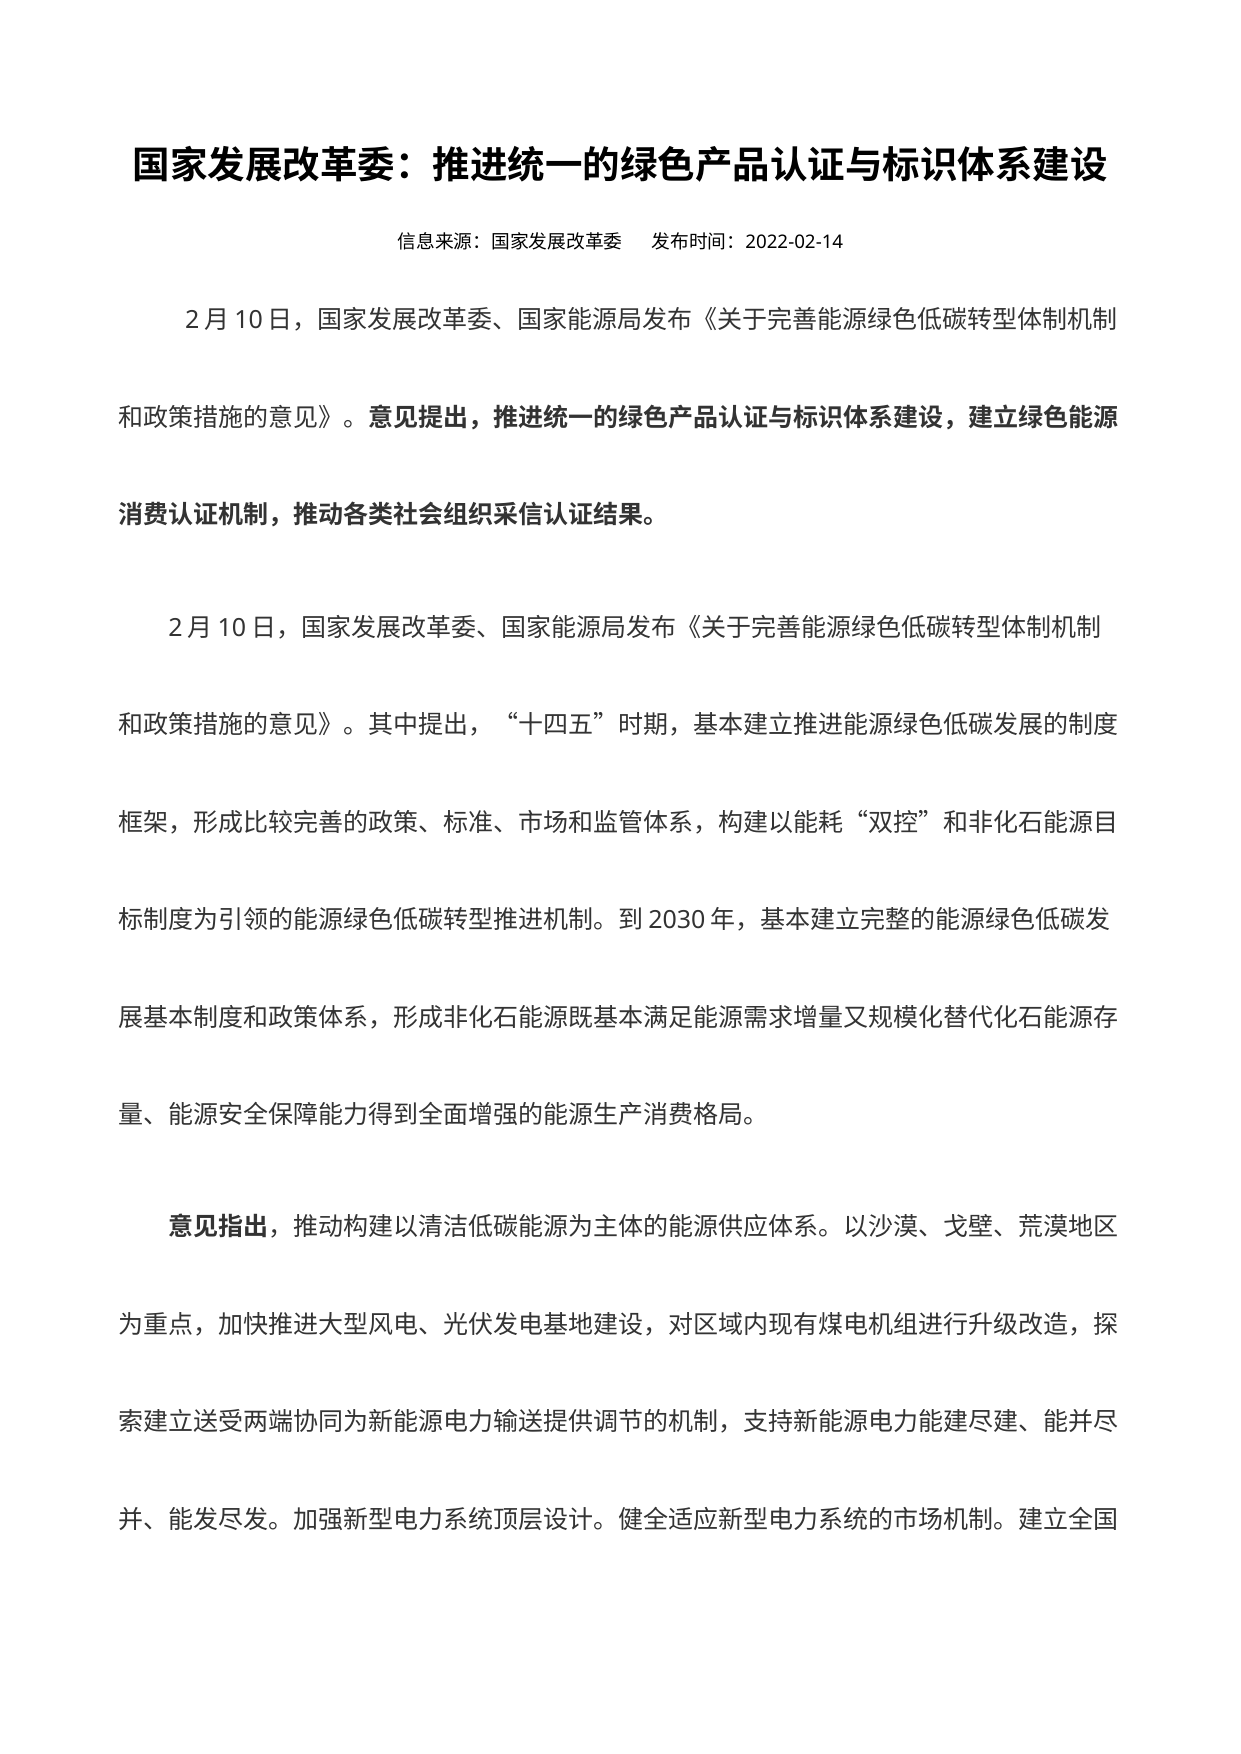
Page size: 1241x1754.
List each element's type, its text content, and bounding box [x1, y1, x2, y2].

text 国家发展改革委：推进统一的绿色产品认证与标识体系建设 [118, 129, 1122, 194]
text 2月10日，国家发展改革委、国家能源局发布《关于完善能源绿色低碳转型体制机制和政策措施的意见》。其中提出，“十四五”时期，基本建立推进能源绿色低碳发展的制度框架，形成比较完善的政策、标准、市场和监管体系，构建以能耗“双控”和非化石能源目标制度为引领的能源绿色低碳转型推进机制。到2030年，基本建立完整的能源绿色低碳发展基本制度和政策体系，形成非化石能源既基本满足能源需求增量又规模化替代化石能源存量、能源安全保障能力得到全面增强的能源生产消费格局。 [118, 593, 1122, 1145]
text 2月10日，国家发展改革委、国家能源局发布《关于完善能源绿色低碳转型体制机制和政策措施的意见》。意见提出，推进统一的绿色产品认证与标识体系建设，建立绿色能源消费认证机制，推动各类社会组织采信认证结果。 [118, 285, 1122, 545]
text 信息来源：国家发展改革委 发布时间：2022-02-14 [118, 224, 1122, 256]
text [118, 1192, 1122, 1550]
